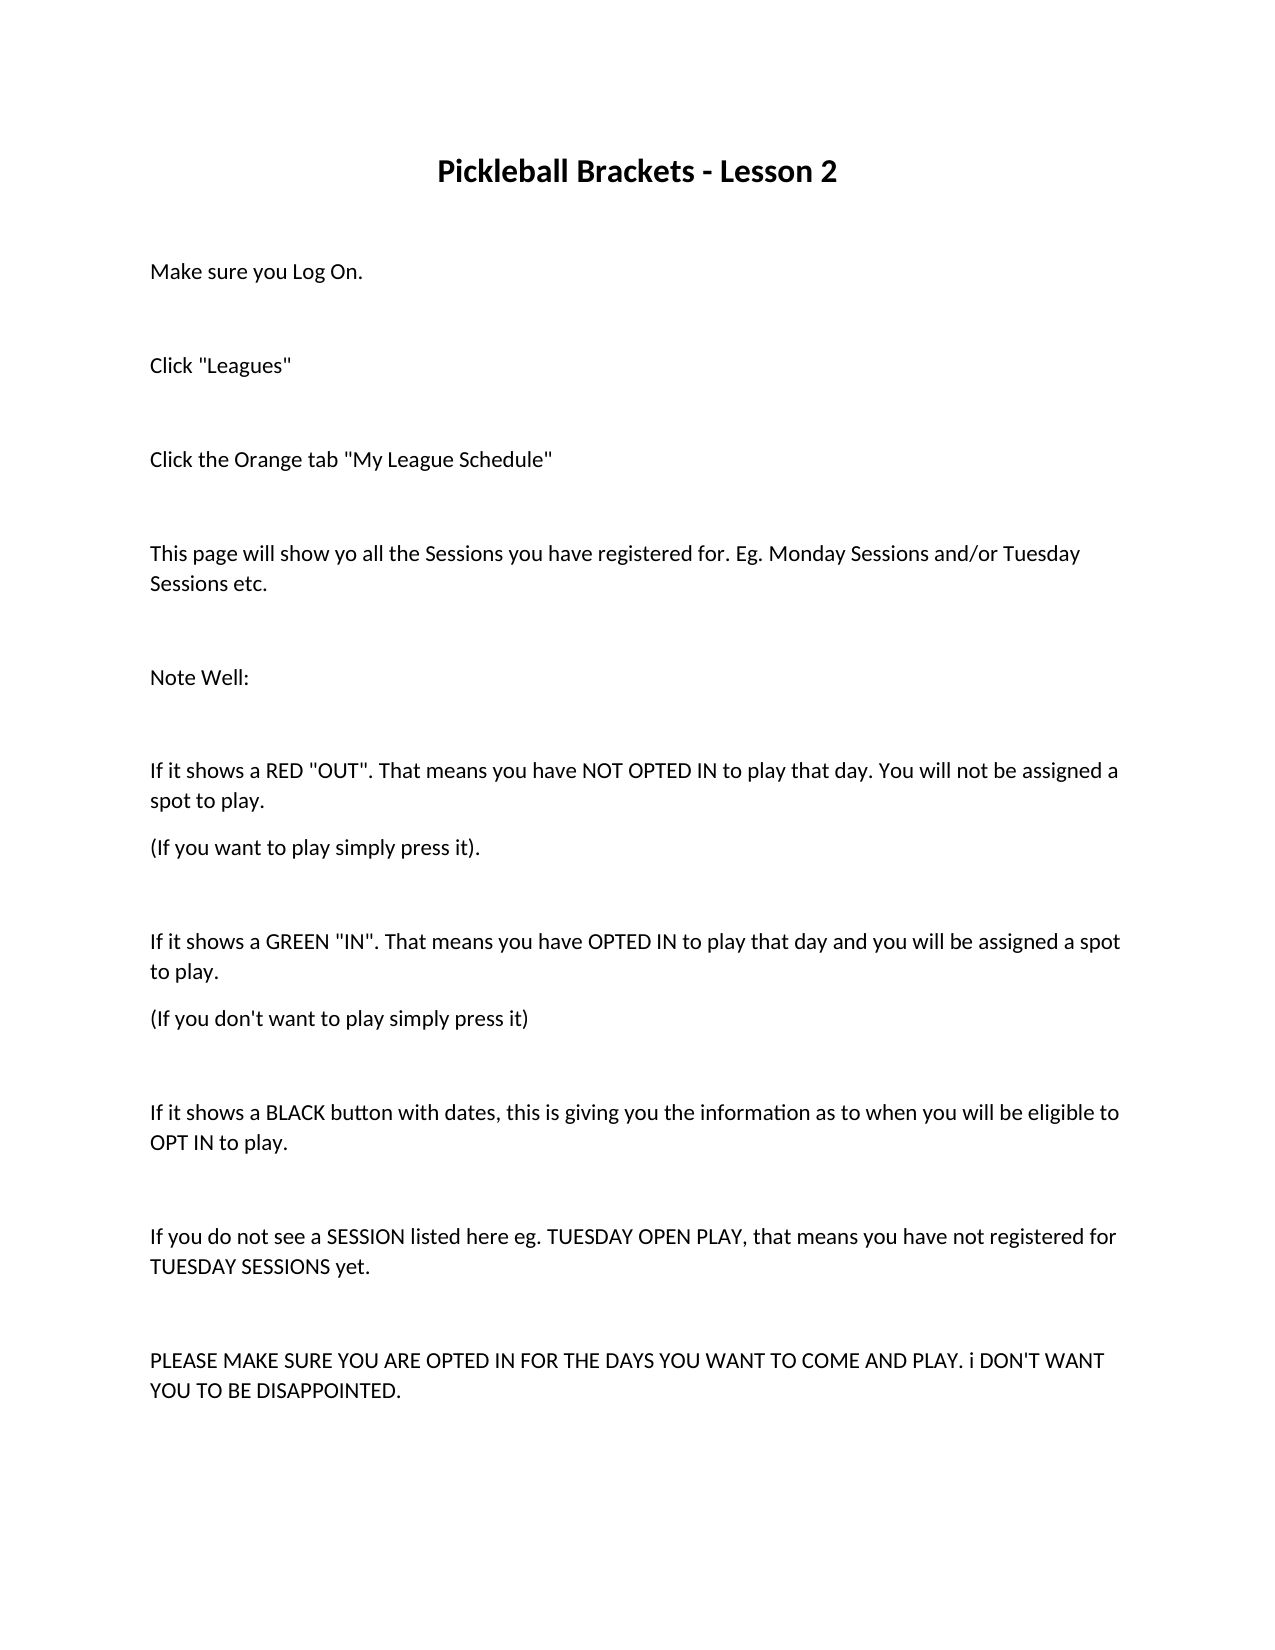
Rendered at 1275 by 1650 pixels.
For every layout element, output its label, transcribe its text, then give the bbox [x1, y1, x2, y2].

text If it shows a BLACK button with dates, this is giving you the information as to when you will be eligible to OPT IN to play. [150, 1098, 1125, 1156]
text Click the Orange tab "My League Schedule" [150, 445, 1125, 473]
text If it shows a GREEN "IN". That means you have OPTED IN to play that day and you will be assigned a spot to play. [150, 927, 1125, 986]
text (If you don't want to play simply press it) [150, 1004, 1125, 1032]
text If you do not see a SESSION listed here eg. TUESDAY OPEN PLAY, that means you have not registered for TUESDAY SESSIONS yet. [150, 1222, 1125, 1280]
text (If you want to play simply press it). [150, 833, 1125, 862]
text Make sure you Log On. [150, 257, 1125, 286]
text Click "Leagues" [150, 351, 1125, 379]
text Pickleball Brackets - Lesson 2 [150, 150, 1125, 191]
text PLEASE MAKE SURE YOU ARE OPTED IN FOR THE DAYS YOU WANT TO COME AND PLAY. i DON'T WANT YOU TO BE DISAPPOINTED. [150, 1346, 1125, 1404]
text If it shows a RED "OUT". That means you have NOT OPTED IN to play that day. You will not be assigned a spot to play. [150, 756, 1125, 815]
text This page will show yo all the Sessions you have registered for. Eg. Monday Sessions and/or Tuesday Sessions etc. [150, 539, 1125, 597]
text Note Well: [150, 663, 1125, 691]
